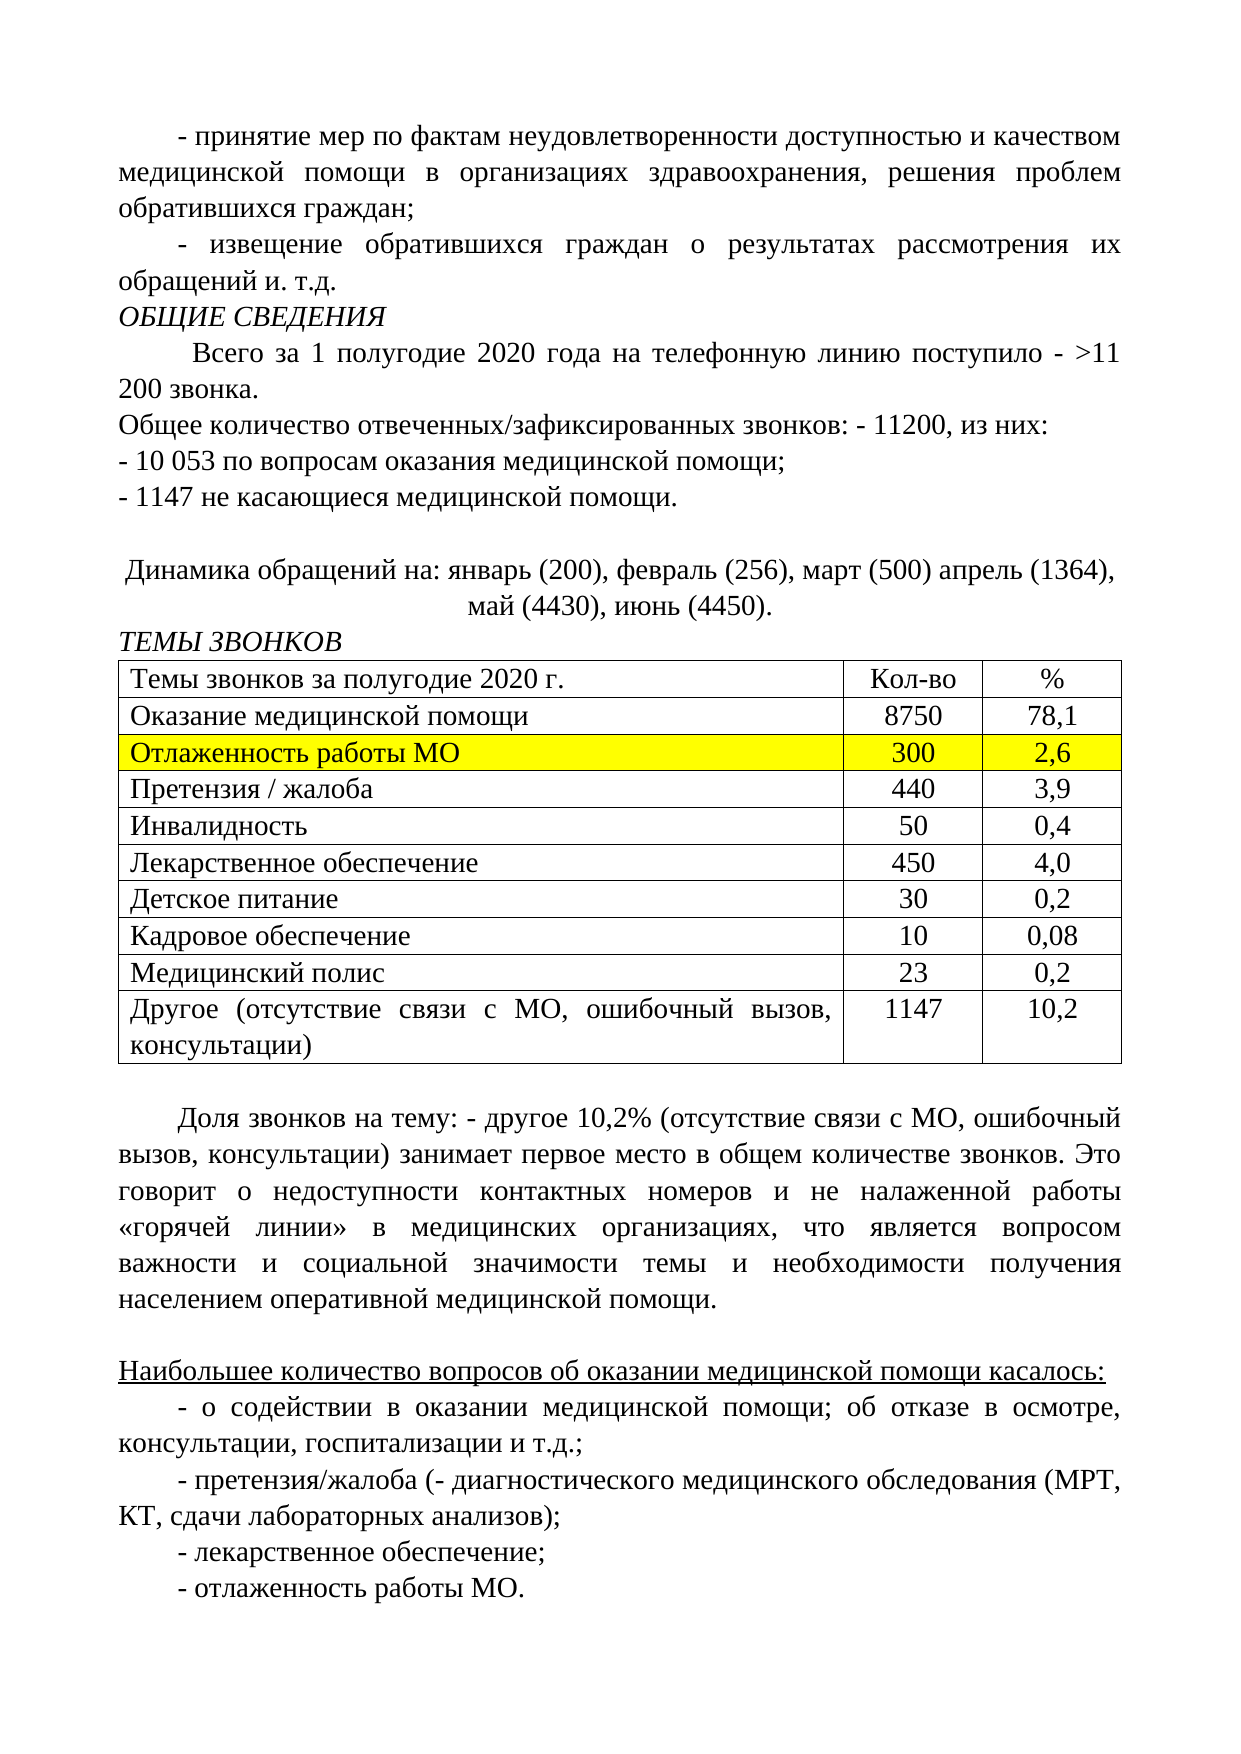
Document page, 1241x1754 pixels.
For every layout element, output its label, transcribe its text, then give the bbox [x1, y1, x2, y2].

text ОБЩИЕ СВЕДЕНИЯ [118, 299, 1122, 332]
text ТЕМЫ ЗВОНКОВ [118, 624, 1122, 658]
table_cell 50 [844, 808, 982, 844]
table_cell Отлаженность работы МО [119, 735, 843, 770]
table_cell 450 [844, 845, 982, 880]
table_cell Кадровое обеспечение [119, 918, 843, 954]
table_cell 23 [844, 955, 982, 990]
table_cell 10,2 [983, 991, 1121, 1063]
table_cell 2,6 [983, 735, 1121, 770]
text - отлаженность работы МО. [118, 1570, 1122, 1604]
text - о содействии в оказании медицинской помощи; об отказе в осмотре, консультации, госпитализации и т.д.; [118, 1389, 1122, 1459]
table_cell 10 [844, 918, 982, 954]
text Общее количество отвеченных/зафиксированных звонков: - 11200, из них: [118, 407, 1122, 441]
table_cell 0,08 [983, 918, 1121, 954]
table_cell Детское питание [119, 881, 843, 917]
text - претензия/жалоба (- диагностического медицинского обследования (МРТ, КТ, сдачи лабораторных анализов); [118, 1462, 1122, 1531]
table_cell Медицинский полис [119, 955, 843, 990]
text - принятие мер по фактам неудовлетворенности доступностью и качеством медицинской помощи в организациях здравоохранения, решения проблем обратившихся граждан; [118, 118, 1122, 154]
table_cell 1147 [844, 991, 982, 1063]
table_cell 3,9 [983, 771, 1121, 807]
table_cell 440 [844, 771, 982, 807]
table_cell 4,0 [983, 845, 1121, 880]
table_cell 8750 [844, 698, 982, 734]
text - 1147 не касающиеся медицинской помощи. [118, 479, 1122, 513]
text - принятие мер по фактам неудовлетворенности доступностью и качеством медицинской помощи в организациях здравоохранения, решения проблем обратившихся граждан; [118, 188, 1122, 224]
table_cell 30 [844, 881, 982, 917]
table_cell 78,1 [983, 698, 1121, 734]
text Динамика обращений на: январь (200), февраль (256), март (500) апрель (1364), май (4430), июнь (4450). [118, 552, 1122, 622]
table_cell Оказание медицинской помощи [119, 698, 843, 734]
table_cell 0,2 [983, 955, 1121, 990]
table_cell 0,4 [983, 808, 1121, 844]
table_header Кол-во [844, 661, 982, 697]
text - извещение обратившихся граждан о результатах рассмотрения их обращений и. т.д. [118, 227, 1122, 296]
text Наибольшее количество вопросов об оказании медицинской помощи касалось: [118, 1353, 1122, 1387]
table_cell Лекарственное обеспечение [119, 845, 843, 880]
table_cell 300 [844, 735, 982, 770]
table_header Темы звонков за полугодие 2020 г. [119, 661, 843, 697]
table_cell Претензия / жалоба [119, 771, 843, 807]
text - лекарственное обеспечение; [118, 1534, 1122, 1568]
table_cell 0,2 [983, 881, 1121, 917]
text Всего за 1 полугодие 2020 года на телефонную линию поступило - >11 200 звонка. [118, 335, 1122, 405]
table_cell Инвалидность [119, 808, 843, 844]
text - 10 053 по вопросам оказания медицинской помощи; [118, 443, 1122, 477]
table_cell Другое (отсутствие связи с МО, ошибочный вызов, консультации) [119, 991, 843, 1063]
text Доля звонков на тему: - другое 10,2% (отсутствие связи с МО, ошибочный вызов, консультации) занимает первое место в общем количестве звонков. Это говорит о недоступности контактных номеров и не налаженной работы «горячей линии» в медицинских организациях, что является вопросом важности и социальной значимости темы и необходимости получения населением оперативной медицинской помощи. [118, 1100, 1122, 1314]
table_header % [983, 661, 1121, 697]
